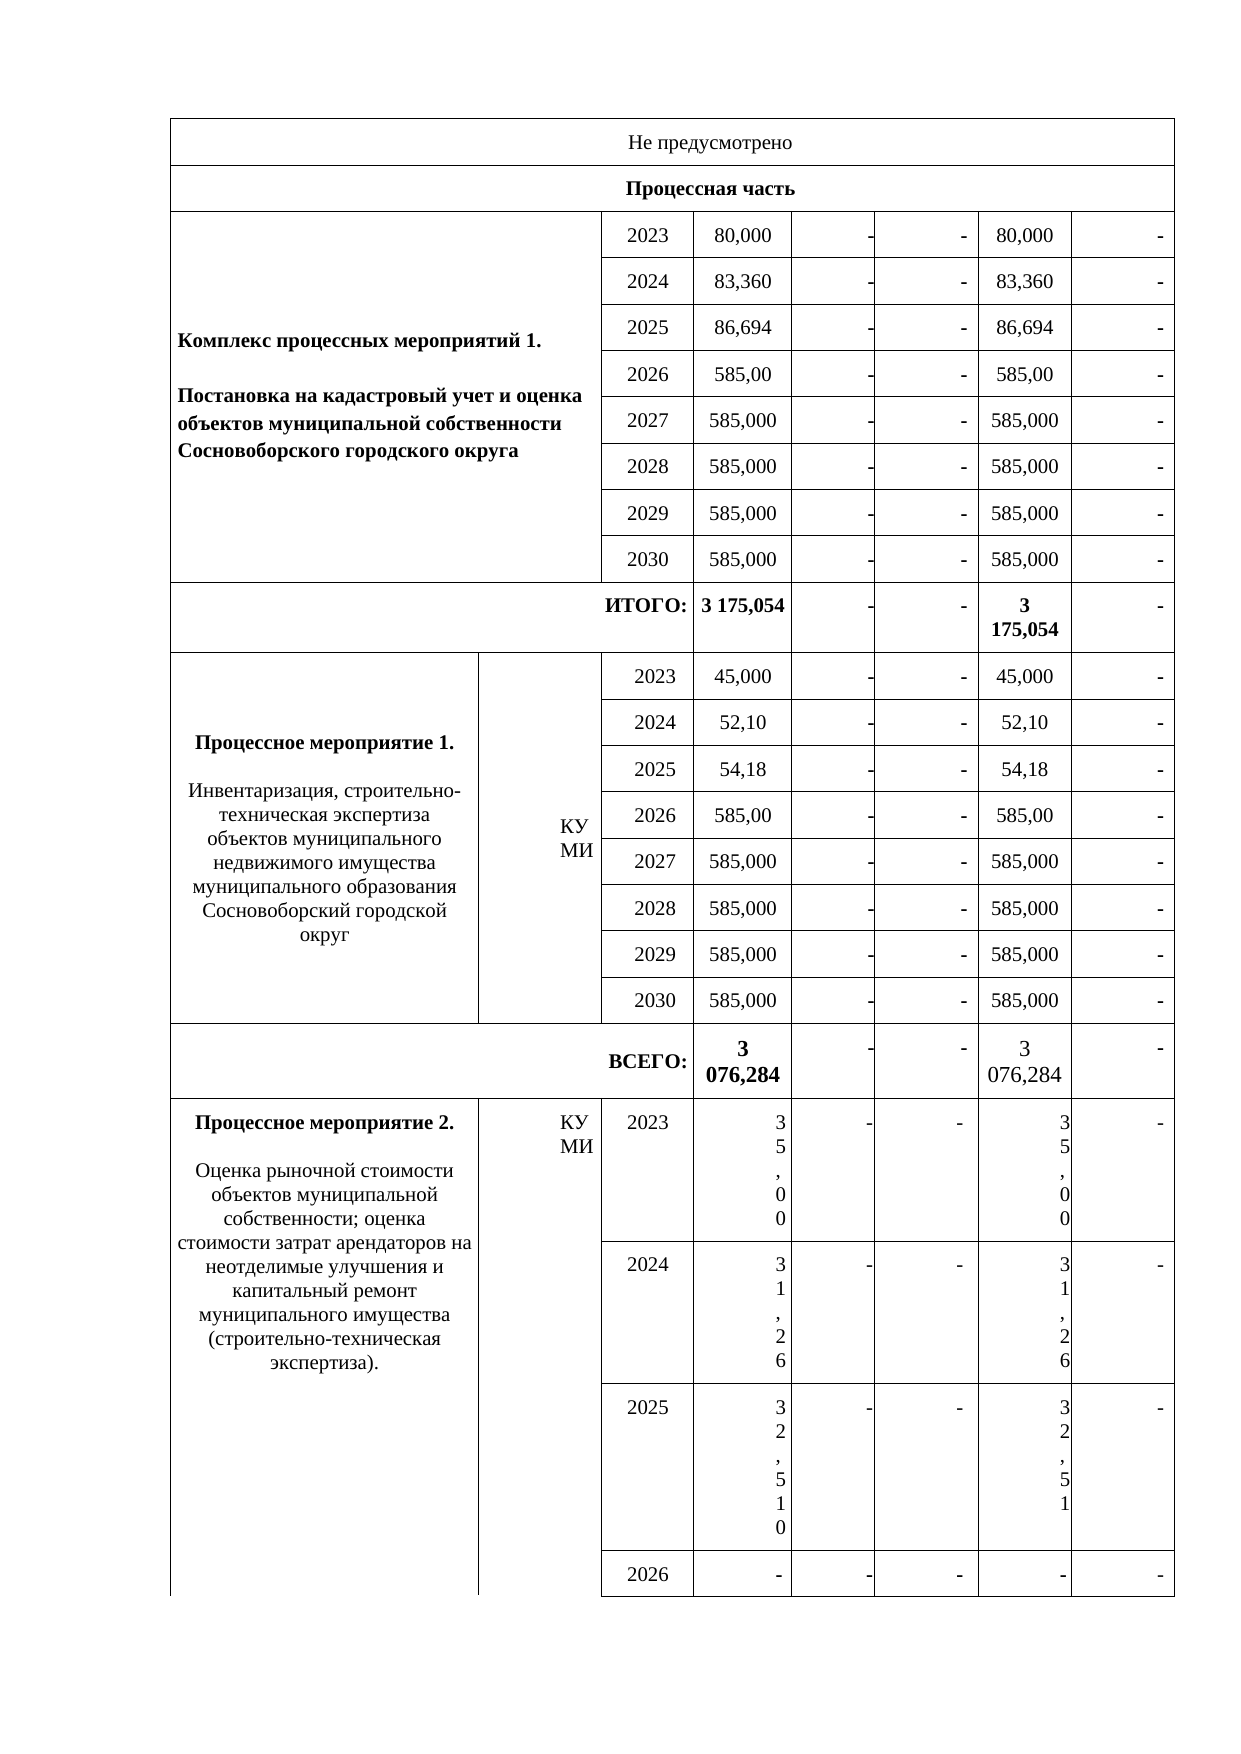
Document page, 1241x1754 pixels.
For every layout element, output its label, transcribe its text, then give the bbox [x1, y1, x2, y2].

table_cell 52,10 [694, 700, 791, 745]
table_cell - [792, 653, 874, 698]
table_cell 585,000 [694, 490, 791, 535]
table_cell 2027 [602, 397, 693, 443]
table_cell - [979, 1551, 1071, 1596]
table_cell - [875, 746, 978, 791]
table_cell - [875, 536, 978, 582]
table_cell - [792, 700, 874, 745]
table_cell 585,000 [694, 397, 791, 443]
table_cell - [792, 746, 874, 791]
table_cell - [875, 258, 978, 303]
table_cell 585,000 [979, 490, 1071, 535]
table_cell - [792, 397, 874, 443]
table_cell - [875, 1384, 978, 1550]
table_cell 45,000 [694, 653, 791, 698]
table_cell 2026 [602, 1551, 693, 1596]
table_cell КУМИ [478, 1099, 601, 1596]
table_cell 585,000 [979, 397, 1071, 443]
table_cell - [792, 792, 874, 837]
table_cell - [1072, 1551, 1174, 1596]
table_cell - [792, 305, 874, 350]
table_cell 2025 [602, 746, 693, 791]
table_cell Комплекс процессных мероприятий 1. Постановка на кадастровый учет и оценка объектов муниципальной собственности Сосновоборского городского округа [171, 212, 601, 582]
table_cell 2028 [602, 444, 693, 489]
table_cell - [1072, 653, 1174, 698]
table_cell - [1072, 839, 1174, 884]
table_cell - [1072, 212, 1174, 257]
table_cell - [875, 397, 978, 443]
table_cell - [875, 444, 978, 489]
table_cell - [875, 305, 978, 350]
table_cell 3 175,054 [694, 583, 791, 652]
table_cell 2024 [602, 700, 693, 745]
table_cell 52,10 [979, 700, 1071, 745]
table_cell 86,694 [979, 305, 1071, 350]
table_cell 31,26 [979, 1242, 1071, 1383]
table_cell 585,000 [694, 536, 791, 582]
table_cell - [875, 792, 978, 837]
table_cell - [1072, 1024, 1174, 1098]
table_cell - [875, 700, 978, 745]
table_cell 585,00 [979, 351, 1071, 396]
table_cell - [1072, 978, 1174, 1023]
table_cell - [792, 839, 874, 884]
table_cell - [875, 1242, 978, 1383]
table_cell 45,000 [979, 653, 1071, 698]
table_cell - [875, 212, 978, 257]
table_cell 32,51 [979, 1384, 1071, 1550]
table_cell - [875, 978, 978, 1023]
table_cell 585,000 [979, 839, 1071, 884]
table_cell - [1072, 1099, 1174, 1241]
table_cell 585,000 [694, 931, 791, 977]
table_cell - [875, 931, 978, 977]
table_cell - [792, 351, 874, 396]
table_cell - [1072, 746, 1174, 791]
table_cell ИТОГО: [171, 583, 693, 652]
table_cell 585,000 [979, 931, 1071, 977]
table_cell 2030 [602, 536, 693, 582]
table_cell - [875, 885, 978, 930]
table_cell - [792, 1551, 874, 1596]
table_cell 31,26 [694, 1242, 791, 1383]
table_cell 585,000 [979, 978, 1071, 1023]
table_cell 2030 [602, 978, 693, 1023]
table_cell 2023 [602, 212, 693, 257]
table_cell 2025 [602, 1384, 693, 1550]
table_cell - [1072, 885, 1174, 930]
table_cell 83,360 [694, 258, 791, 303]
table_cell - [792, 931, 874, 977]
table_cell 3 076,284 [694, 1024, 791, 1098]
table_cell 585,00 [694, 792, 791, 837]
table_cell ВСЕГО: [171, 1024, 693, 1098]
table_cell 2024 [602, 1242, 693, 1383]
table_cell 54,18 [979, 746, 1071, 791]
table_cell - [875, 351, 978, 396]
table_cell - [1072, 931, 1174, 977]
table_cell - [792, 212, 874, 257]
table_cell 2029 [602, 931, 693, 977]
table_cell - [1072, 792, 1174, 837]
table_cell 2026 [602, 351, 693, 396]
table_cell - [694, 1551, 791, 1596]
table_cell 585,000 [979, 885, 1071, 930]
table_cell 2027 [602, 839, 693, 884]
table_cell 585,000 [694, 839, 791, 884]
table_cell - [1072, 700, 1174, 745]
table_cell 585,00 [979, 792, 1071, 837]
table_cell 3 175,054 [979, 583, 1071, 652]
table_cell 585,000 [694, 978, 791, 1023]
table_cell 32,510 [694, 1384, 791, 1550]
table_cell - [875, 1099, 978, 1241]
table_cell - [1072, 351, 1174, 396]
table_cell 2026 [602, 792, 693, 837]
table_cell 83,360 [979, 258, 1071, 303]
table_cell - [1072, 536, 1174, 582]
table_cell - [1072, 583, 1174, 652]
table_cell 585,000 [694, 444, 791, 489]
table_cell - [792, 583, 874, 652]
table_cell Процессная часть [171, 166, 1174, 211]
table_cell Процессное мероприятие 1. Инвентаризация, строительно-техническая экспертиза объектов муниципального недвижимого имущества муниципального образования Сосновоборский городской округ [171, 653, 478, 1023]
table_cell Процессное мероприятие 2. Оценка рыночной стоимости объектов муниципальной собственности; оценка стоимости затрат арендаторов на неотделимые улучшения и капитальный ремонт муниципального имущества (строительно-техническая экспертиза). [171, 1099, 478, 1596]
table_cell 35,00 [979, 1099, 1071, 1241]
table_cell - [1072, 1242, 1174, 1383]
table_cell - [875, 1551, 978, 1596]
table_cell - [792, 978, 874, 1023]
table_cell - [1072, 305, 1174, 350]
table_cell 2024 [602, 258, 693, 303]
table_cell - [792, 490, 874, 535]
table_cell Не предусмотрено [171, 119, 1174, 164]
table_cell 585,00 [694, 351, 791, 396]
table_cell 80,000 [979, 212, 1071, 257]
table_cell - [792, 444, 874, 489]
table_cell - [875, 653, 978, 698]
table_cell КУМИ [479, 653, 601, 1023]
table_cell - [1072, 397, 1174, 443]
table_cell 585,000 [979, 444, 1071, 489]
table_cell - [875, 490, 978, 535]
table_cell 35,00 [694, 1099, 791, 1241]
table_cell 2023 [602, 653, 693, 698]
table_cell - [1072, 490, 1174, 535]
table_cell - [1072, 1384, 1174, 1550]
table_cell 585,000 [694, 885, 791, 930]
table_cell - [1072, 258, 1174, 303]
table_cell 2025 [602, 305, 693, 350]
table_cell - [875, 839, 978, 884]
table_cell 3 076,284 [979, 1024, 1071, 1098]
table_cell - [792, 258, 874, 303]
table_cell 54,18 [694, 746, 791, 791]
table_cell 80,000 [694, 212, 791, 257]
table_cell - [792, 1384, 874, 1550]
table_cell 2029 [602, 490, 693, 535]
table_cell - [792, 1099, 874, 1241]
table_cell - [792, 1242, 874, 1383]
table_cell - [1072, 444, 1174, 489]
table_cell 585,000 [979, 536, 1071, 582]
table_cell - [875, 1024, 978, 1098]
table_cell 2023 [602, 1099, 693, 1241]
table_cell - [792, 536, 874, 582]
table_cell - [792, 885, 874, 930]
table_cell - [792, 1024, 874, 1098]
table_cell 2028 [602, 885, 693, 930]
table_cell 86,694 [694, 305, 791, 350]
table_cell - [875, 583, 978, 652]
